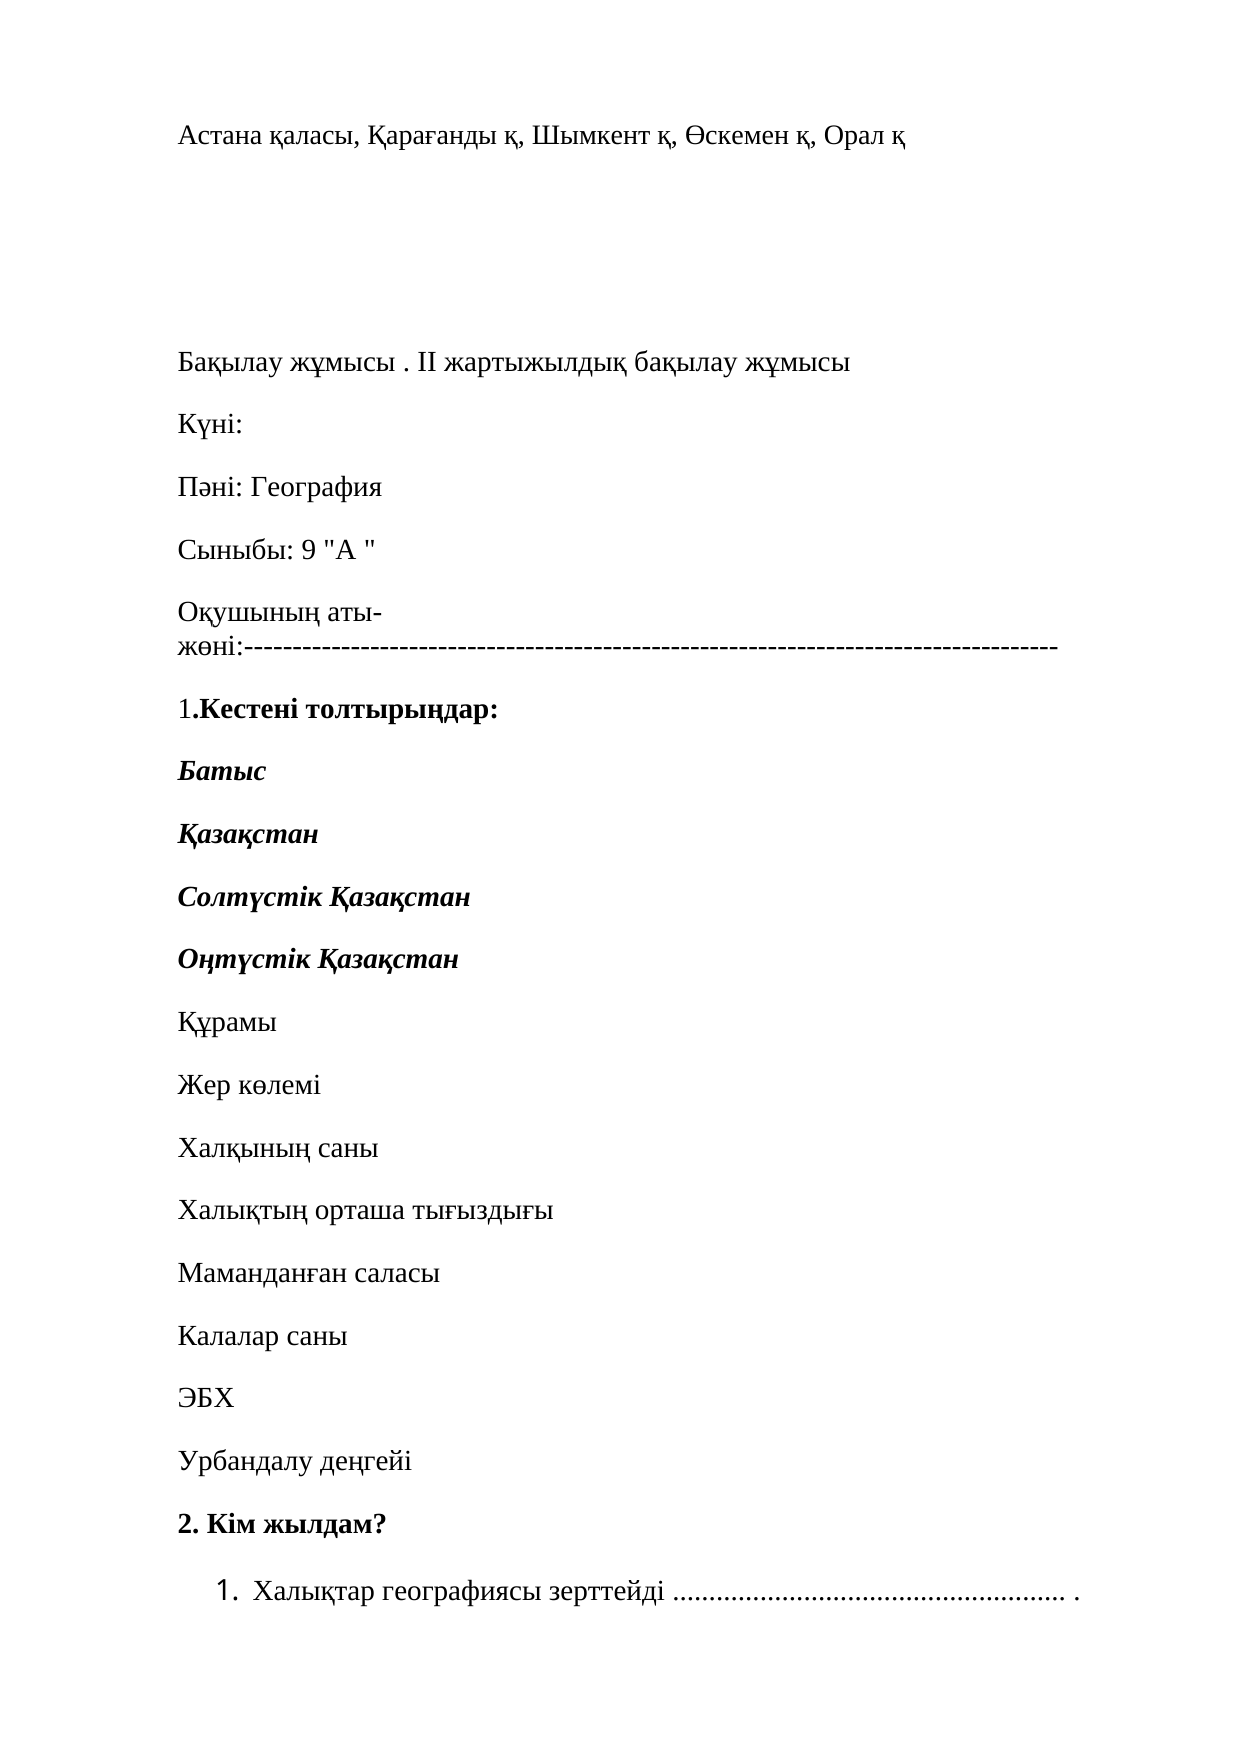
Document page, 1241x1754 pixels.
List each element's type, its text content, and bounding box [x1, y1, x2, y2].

list Халықтар географиясы зерттейді ...................................................... . [215, 1569, 1152, 1608]
text Күні: [177, 406, 1152, 440]
text Оқушының аты-жөні:------------------------------------------------------------------------------------ [177, 594, 1152, 662]
text 1.Кестені толтырыңдар: [177, 691, 1152, 724]
text Оңтүстік Қазақстан [177, 942, 1152, 975]
text Жер көлемі [177, 1067, 1152, 1101]
text Құрамы [177, 1004, 1152, 1038]
text Батыс [177, 753, 1152, 787]
text Халқының саны [177, 1130, 1152, 1163]
text Халықтың орташа тығыздығы [177, 1192, 1152, 1226]
text Сыныбы: 9 "А " [177, 532, 1152, 565]
text 2. Кім жылдам? [177, 1506, 1152, 1539]
text Астана қаласы, Қарағанды қ, Шымкент қ, Өскемен қ, Орал қ [177, 118, 1152, 151]
text Калалар саны [177, 1318, 1152, 1351]
text Маманданған саласы [177, 1255, 1152, 1289]
text Пәні: География [177, 469, 1152, 503]
text Бақылау жұмысы . ІІ жартыжылдық бақылау жұмысы [177, 344, 1152, 377]
text ЭБХ [177, 1381, 1152, 1414]
text Қазақстан [177, 816, 1152, 850]
text Солтүстік Қазақстан [177, 879, 1152, 912]
text Урбандалу деңгейі [177, 1443, 1152, 1477]
